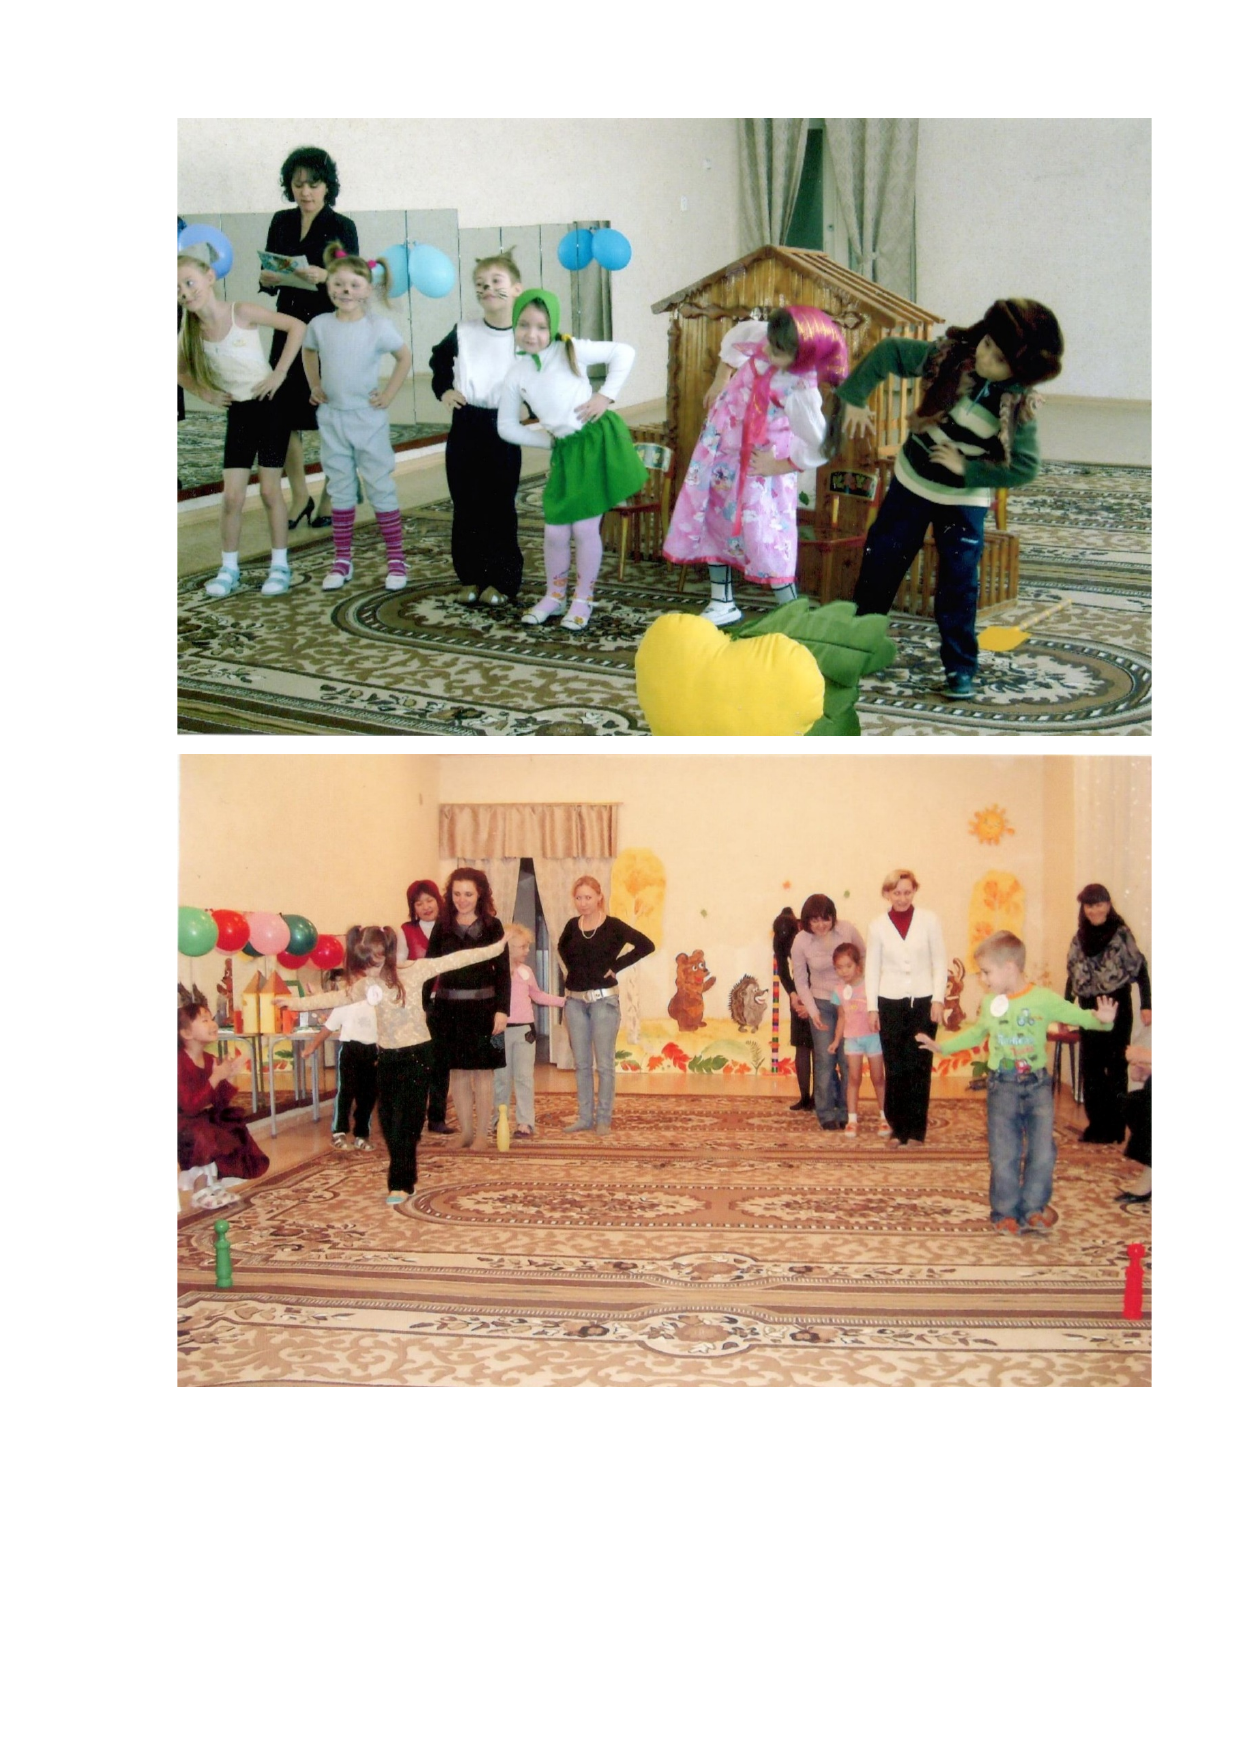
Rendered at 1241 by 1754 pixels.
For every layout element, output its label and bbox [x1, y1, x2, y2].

picture [177, 118, 1152, 736]
picture [177, 754, 1152, 1387]
